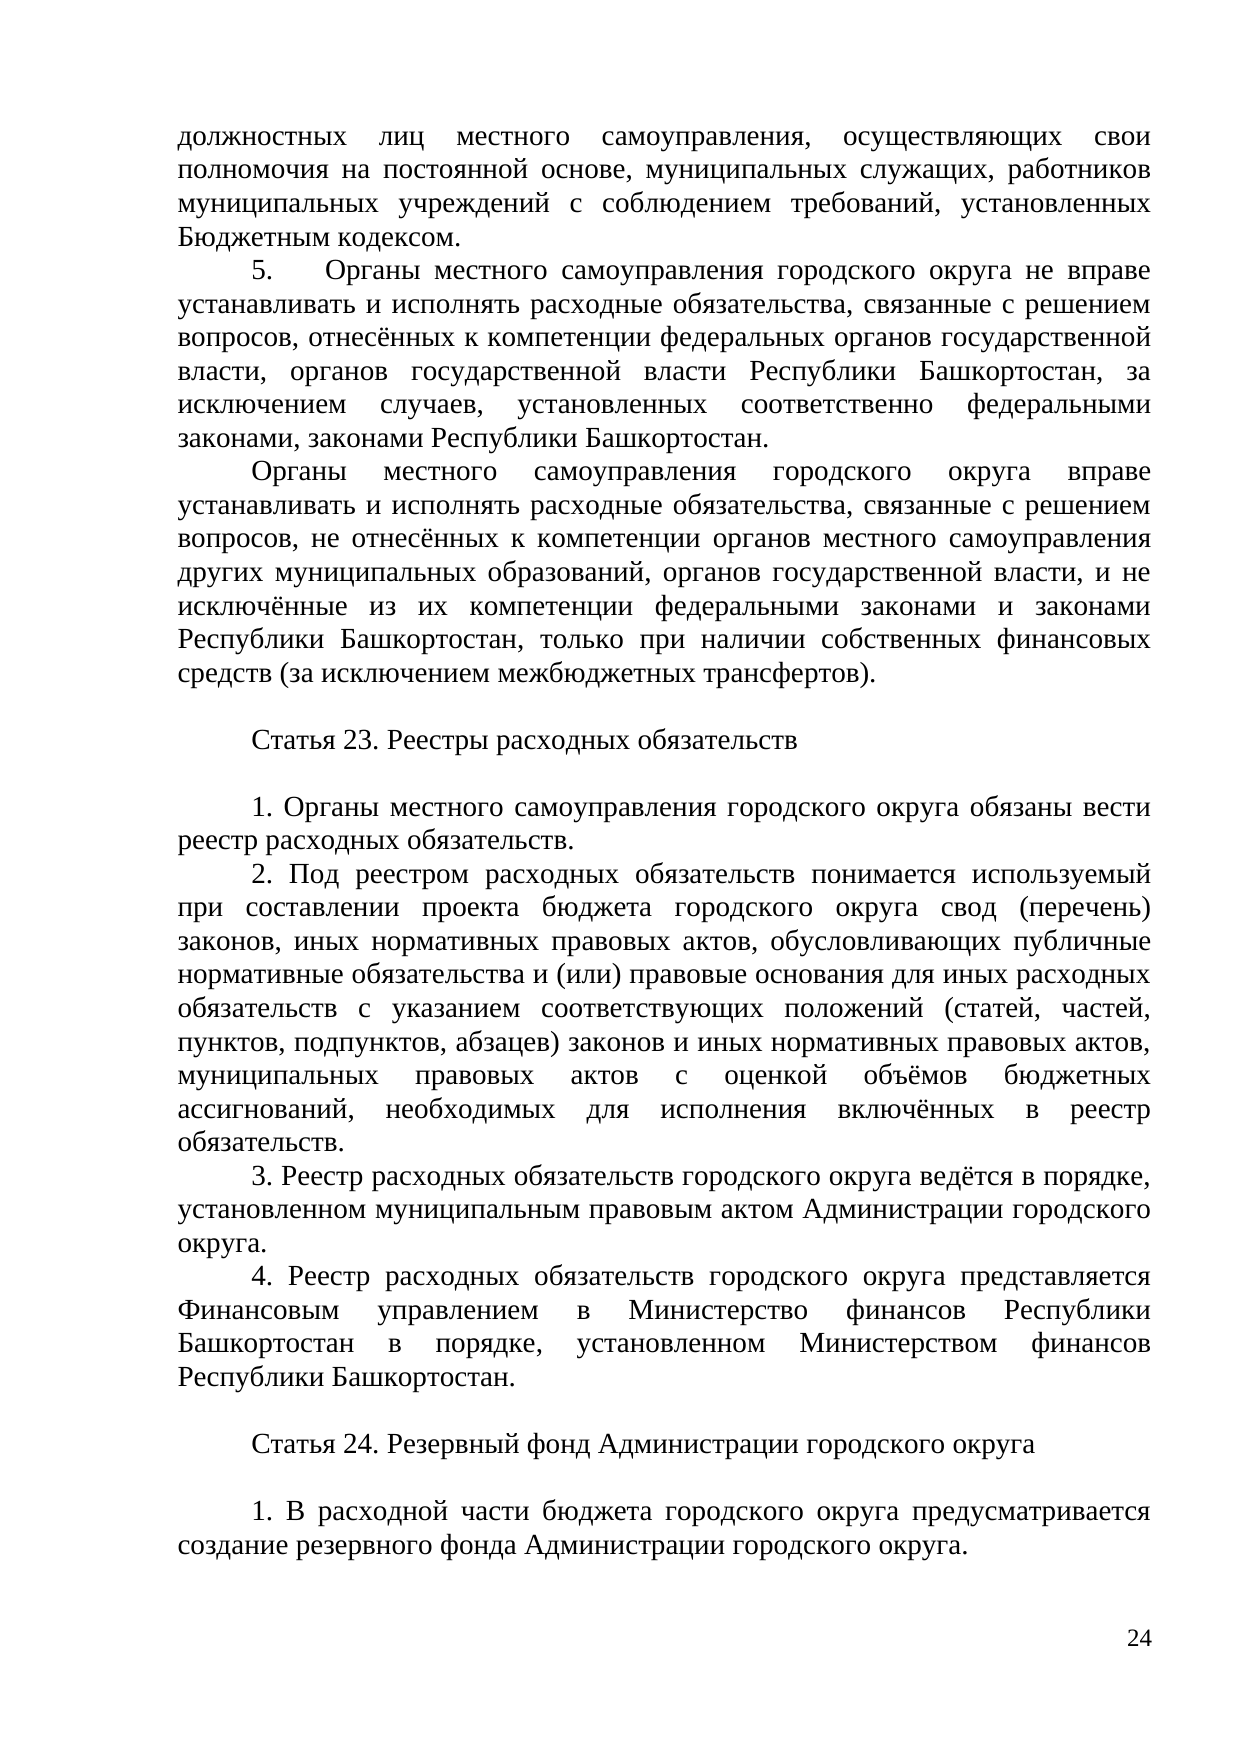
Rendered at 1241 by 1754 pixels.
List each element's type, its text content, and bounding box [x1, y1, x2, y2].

list Органы местного самоуправления городского округа не вправе устанавливать и исполнять расходные обязательства, связанные с решением вопросов, отнесённых к компетенции федеральных органов государственной власти, органов государственной власти Республики Башкортостан, за исключением случаев, установленных соответственно федеральными законами, законами Республики Башкортостан. [177, 252, 1152, 453]
text 1. В расходной части бюджета городского округа предусматривается создание резервного фонда Администрации городского округа. [177, 1493, 1152, 1560]
text 4. Реестр расходных обязательств городского округа представляется Финансовым управлением в Министерство финансов Республики Башкортостан в порядке, установленном Министерством финансов Республики Башкортостан. [177, 1258, 1152, 1393]
text 1. Органы местного самоуправления городского округа обязаны вести реестр расходных обязательств. [177, 789, 1152, 856]
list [177, 118, 1152, 252]
list Органы местного самоуправления городского округа вправе устанавливать и исполнять расходные обязательства, связанные с решением вопросов, не отнесённых к компетенции органов местного самоуправления других муниципальных образований, органов государственной власти, и не исключённые из их компетенции федеральными законами и законами Республики Башкортостан, только при наличии собственных финансовых средств (за исключением межбюджетных трансфертов). [177, 453, 1152, 688]
text 3. Реестр расходных обязательств городского округа ведётся в порядке, установленном муниципальным правовым актом Администрации городского округа. [177, 1158, 1152, 1258]
text 2. Под реестром расходных обязательств понимается используемый при составлении проекта бюджета городского округа свод (перечень) законов, иных нормативных правовых актов, обусловливающих публичные нормативные обязательства и (или) правовые основания для иных расходных обязательств с указанием соответствующих положений (статей, частей, пунктов, подпунктов, абзацев) законов и иных нормативных правовых актов, муниципальных правовых актов с оценкой объёмов бюджетных ассигнований, необходимых для исполнения включённых в реестр обязательств. [177, 856, 1152, 1158]
text Статья 23. Реестры расходных обязательств [177, 722, 1152, 755]
text Статья 24. Резервный фонд Администрации городского округа [177, 1426, 1152, 1460]
